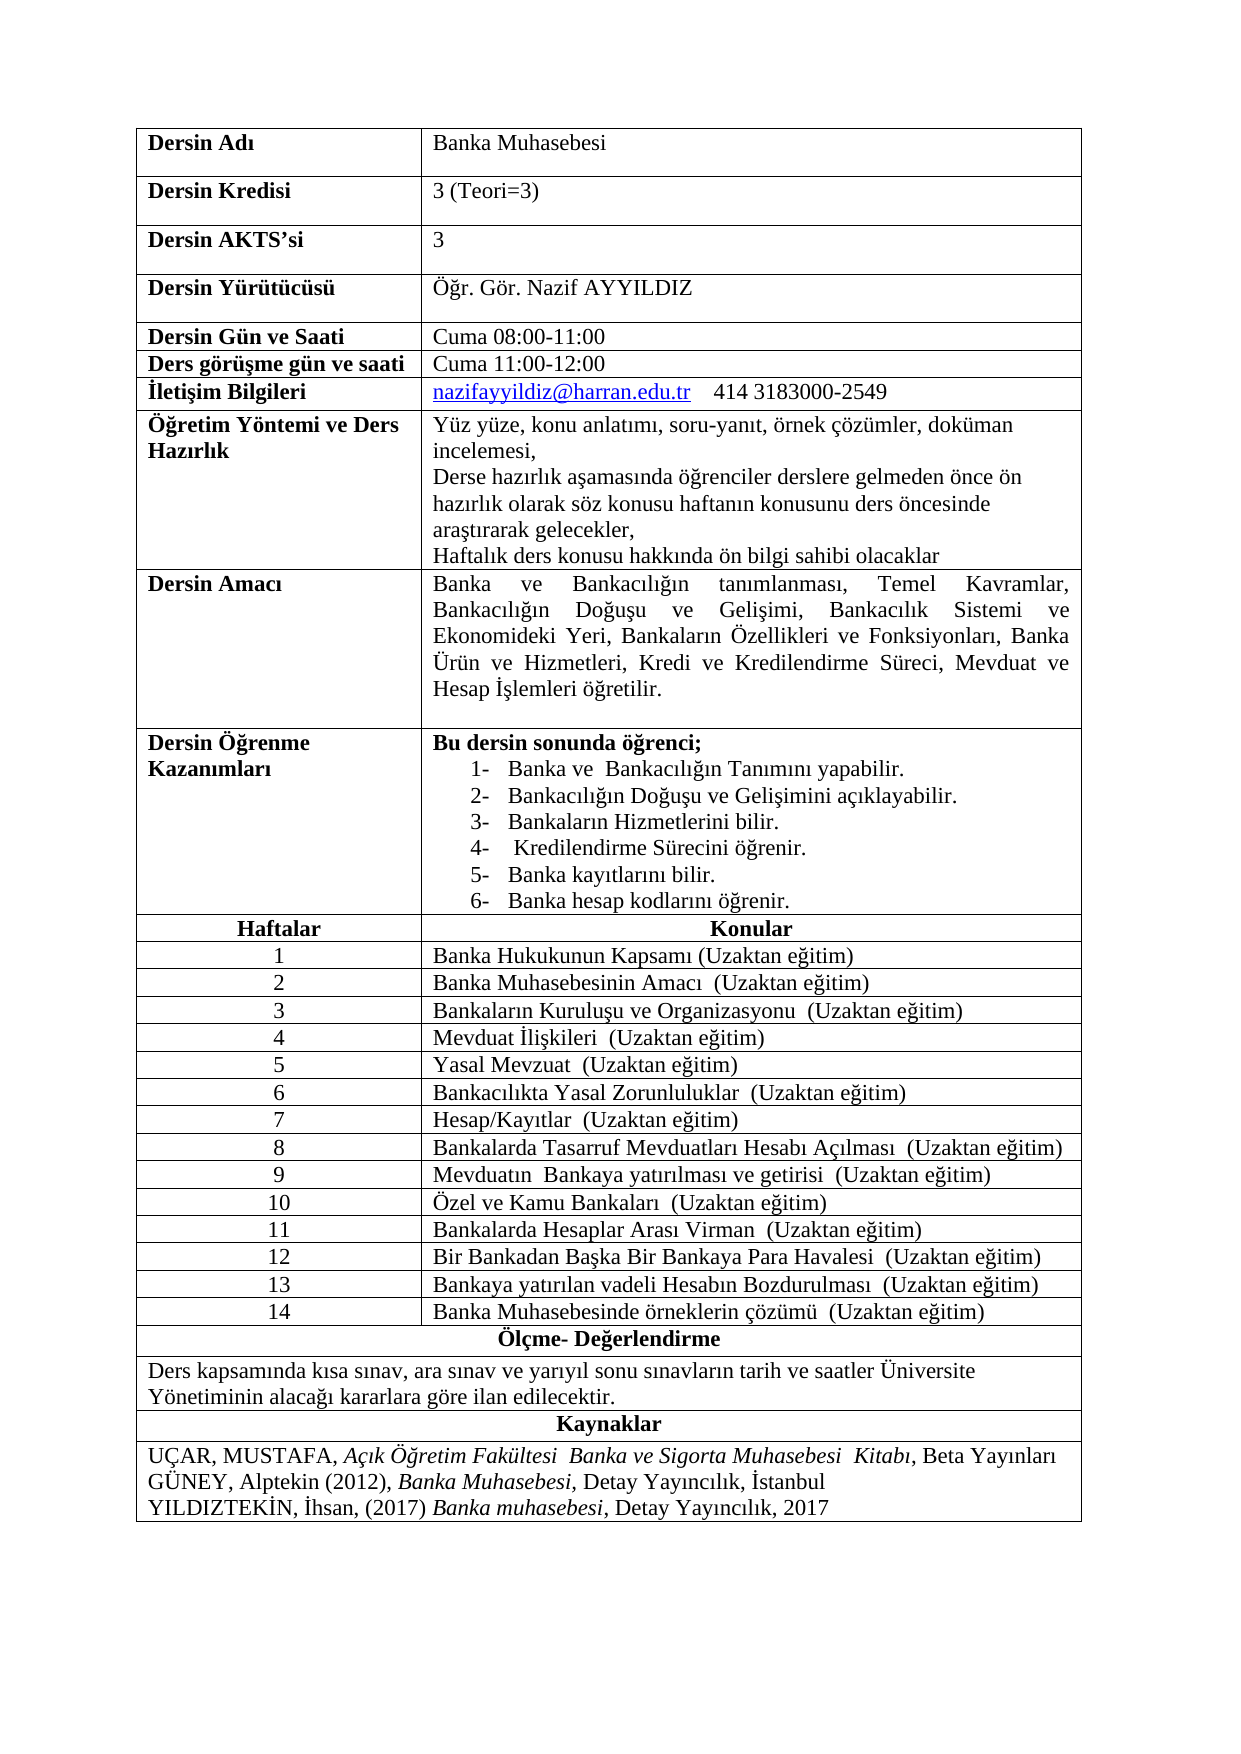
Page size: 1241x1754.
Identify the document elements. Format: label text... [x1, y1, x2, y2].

table_cell Banka Muhasebesinde örneklerin çözümü (Uzaktan eğitim) [422, 1298, 1081, 1324]
table_cell Ders görüşme gün ve saati [137, 351, 421, 377]
table_cell Öğr. Gör. Nazif AYYILDIZ [422, 275, 1081, 322]
table_cell Ölçme- Değerlendirme [137, 1326, 1081, 1356]
table_cell Bankalarda Hesaplar Arası Virman (Uzaktan eğitim) [422, 1216, 1081, 1242]
table_cell Bankalarda Tasarruf Mevduatları Hesabı Açılması (Uzaktan eğitim) [422, 1134, 1081, 1160]
table_cell 7 [137, 1106, 421, 1133]
table_header Banka Muhasebesi [422, 129, 1081, 176]
table_cell Kaynaklar [137, 1411, 1081, 1441]
table_header Dersin Adı [137, 129, 421, 176]
table_cell Yasal Mevzuat (Uzaktan eğitim) [422, 1052, 1081, 1078]
table_cell 14 [137, 1298, 421, 1324]
table_cell Bankaların Kuruluşu ve Organizasyonu (Uzaktan eğitim) [422, 997, 1081, 1023]
table_cell 3 (Teori=3) [422, 177, 1081, 225]
table_cell 12 [137, 1243, 421, 1270]
table_cell 5 [137, 1052, 421, 1078]
table_cell 13 [137, 1271, 421, 1297]
table_cell Konular [422, 915, 1081, 941]
table_cell 3 [422, 226, 1081, 273]
table_cell Banka Muhasebesinin Amacı (Uzaktan eğitim) [422, 969, 1081, 996]
table_cell Banka ve Bankacılığın tanımlanması, Temel Kavramlar, Bankacılığın Doğuşu ve Gelişimi, Bankacılık Sistemi ve Ekonomideki Yeri, Bankaların Özellikleri ve Fonksiyonları, Banka Ürün ve Hizmetleri, Kredi ve Kredilendirme Süreci, Mevduat ve Hesap İşlemleri öğretilir. [422, 570, 1081, 728]
table_cell UÇAR, MUSTAFA, Açık Öğretim Fakültesi Banka ve Sigorta Muhasebesi Kitabı, Beta Yayınları GÜNEY, Alptekin (2012), Banka Muhasebesi, Detay Yayıncılık, İstanbul YILDIZTEKİN, İhsan, (2017) Banka muhasebesi, Detay Yayıncılık, 2017 [137, 1442, 1081, 1521]
table_cell Cuma 08:00-11:00 [422, 323, 1081, 349]
table_cell Haftalar [137, 915, 421, 941]
table_cell Ders kapsamında kısa sınav, ara sınav ve yarıyıl sonu sınavların tarih ve saatler Üniversite Yönetiminin alacağı kararlara göre ilan edilecektir. [137, 1357, 1081, 1409]
table_cell 9 [137, 1161, 421, 1187]
table_cell Dersin Amacı [137, 570, 421, 728]
table_cell 2 [137, 969, 421, 996]
table_cell Bu dersin sonunda öğrenci; Banka ve Bankacılığın Tanımını yapabilir. Bankacılığın Doğuşu ve Gelişimini açıklayabilir. Bankaların Hizmetlerini bilir. Kredilendirme Sürecini öğrenir. Banka kayıtlarını bilir. Banka hesap kodlarını öğrenir. [422, 729, 1081, 913]
table_cell İletişim Bilgileri [137, 378, 421, 410]
table_cell nazifayyildiz@harran.edu.tr 414 3183000-2549 [422, 378, 1081, 410]
table_cell Özel ve Kamu Bankaları (Uzaktan eğitim) [422, 1189, 1081, 1215]
table_cell 4 [137, 1024, 421, 1051]
table_cell Bir Bankadan Başka Bir Bankaya Para Havalesi (Uzaktan eğitim) [422, 1243, 1081, 1270]
table_cell Banka Hukukunun Kapsamı (Uzaktan eğitim) [422, 942, 1081, 968]
table_cell Bankacılıkta Yasal Zorunluluklar (Uzaktan eğitim) [422, 1079, 1081, 1105]
table_cell Mevduat İlişkileri (Uzaktan eğitim) [422, 1024, 1081, 1051]
table_cell 8 [137, 1134, 421, 1160]
table_cell Dersin Kredisi [137, 177, 421, 225]
table_cell Öğretim Yöntemi ve Ders Hazırlık [137, 411, 421, 569]
table_cell 3 [137, 997, 421, 1023]
table_cell Cuma 11:00-12:00 [422, 351, 1081, 377]
table_cell Dersin Gün ve Saati [137, 323, 421, 349]
table_cell Yüz yüze, konu anlatımı, soru-yanıt, örnek çözümler, doküman incelemesi, Derse hazırlık aşamasında öğrenciler derslere gelmeden önce ön hazırlık olarak söz konusu haftanın konusunu ders öncesinde araştırarak gelecekler, Haftalık ders konusu hakkında ön bilgi sahibi olacaklar [422, 411, 1081, 569]
table_cell 6 [137, 1079, 421, 1105]
table_cell Dersin Öğrenme Kazanımları [137, 729, 421, 913]
table_cell Hesap/Kayıtlar (Uzaktan eğitim) [422, 1106, 1081, 1133]
table_cell 10 [137, 1189, 421, 1215]
table_cell Bankaya yatırılan vadeli Hesabın Bozdurulması (Uzaktan eğitim) [422, 1271, 1081, 1297]
table_cell 11 [137, 1216, 421, 1242]
table_cell Mevduatın Bankaya yatırılması ve getirisi (Uzaktan eğitim) [422, 1161, 1081, 1187]
table_cell 1 [137, 942, 421, 968]
table_cell Dersin AKTS’si [137, 226, 421, 273]
table_cell Dersin Yürütücüsü [137, 275, 421, 322]
